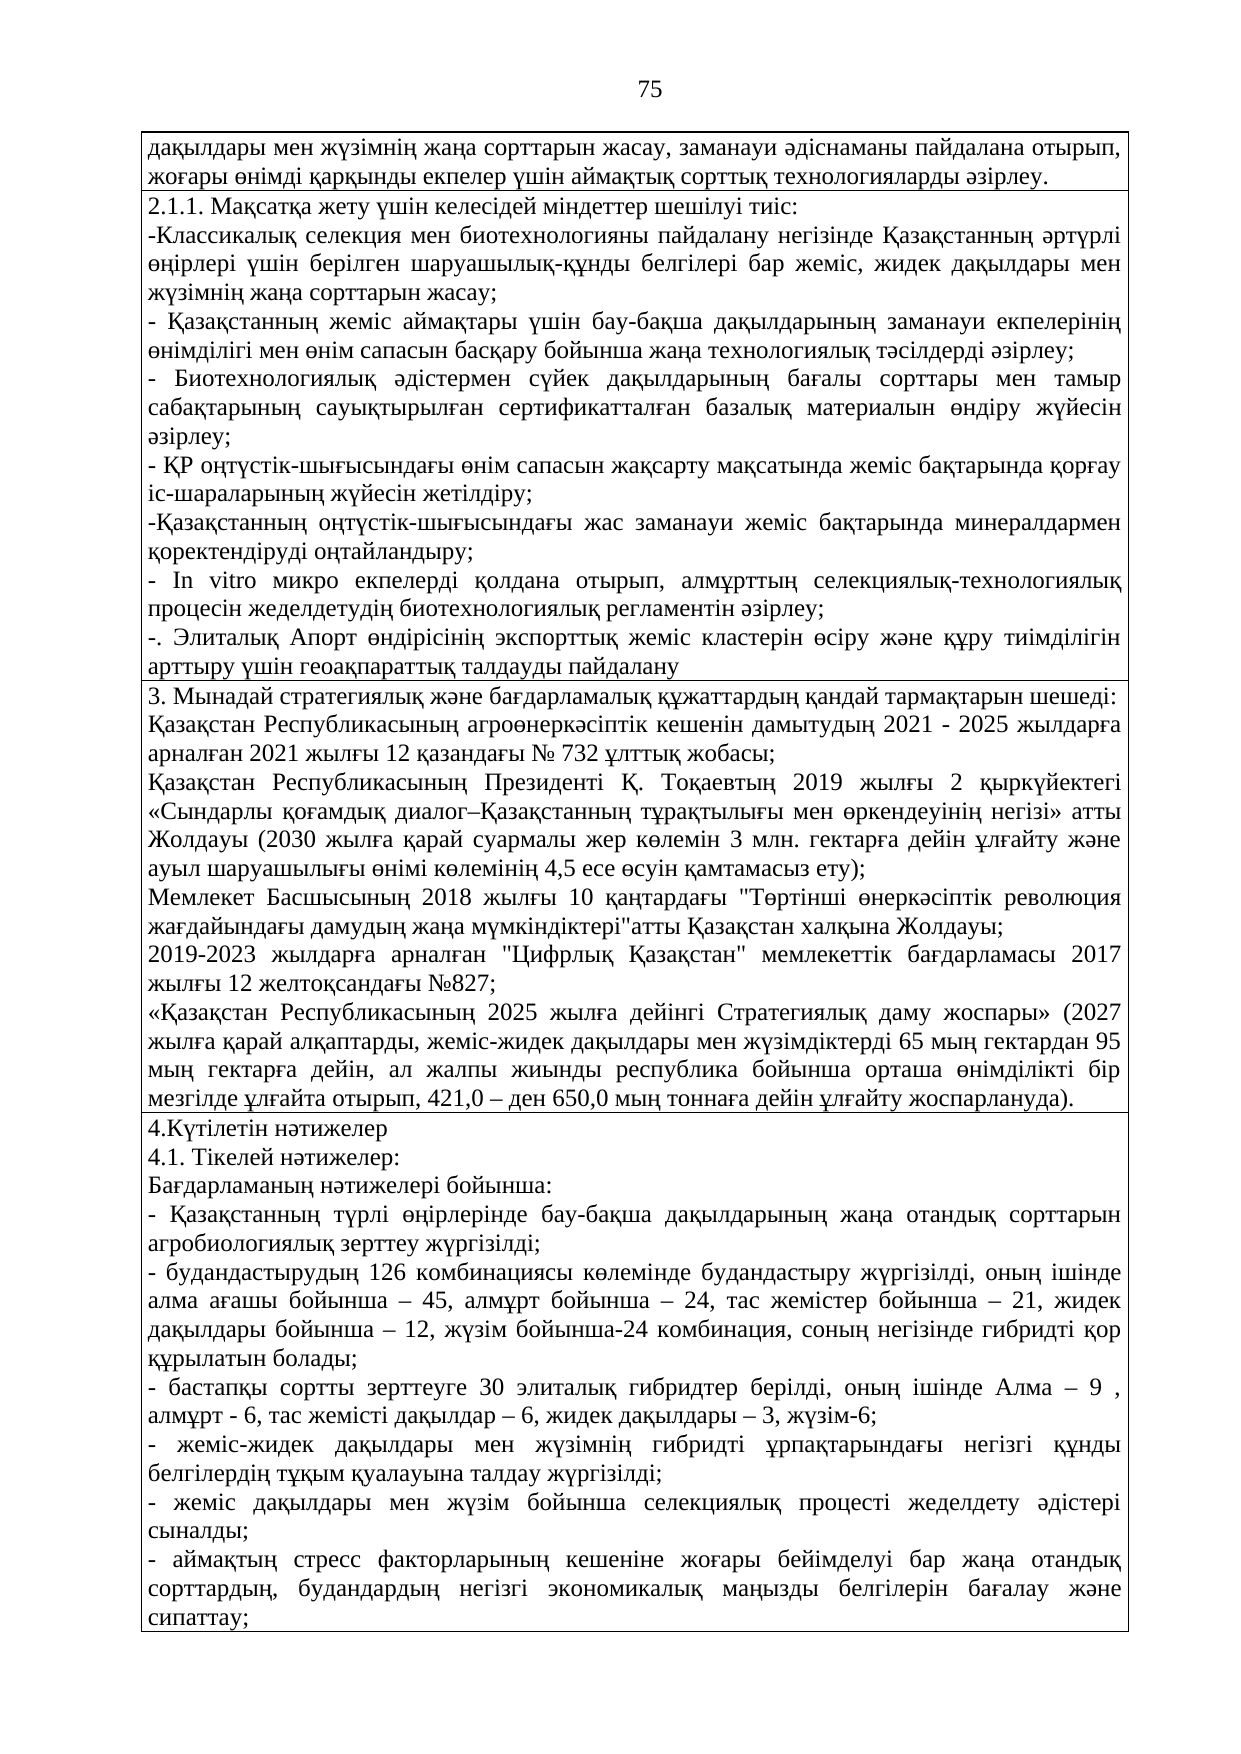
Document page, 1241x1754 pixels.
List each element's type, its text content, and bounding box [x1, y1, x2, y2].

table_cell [142, 133, 1128, 190]
table_cell 2.1.1. Мақсатқа жету үшін келесідей міндеттер шешілуі тиіс: -Классикалық селекция мен биотехнологияны пайдалану негізінде Қазақстанның әртүрлі өңірлері үшін берілген шаруашылық-құнды белгілері бар жеміс, жидек дақылдары мен жүзімнің жаңа сорттарын жасау; - Қазақстанның жеміс аймақтары үшін бау-бақша дақылдарының заманауи екпелерінің өнімділігі мен өнім сапасын басқару бойынша жаңа технологиялық тәсілдерді әзірлеу; - Биотехнологиялық әдістермен сүйек дақылдарының бағалы сорттары мен тамыр сабақтарының сауықтырылған сертификатталған базалық материалын өндіру жүйесін әзірлеу; - ҚР оңтүстік-шығысындағы өнім сапасын жақсарту мақсатында жеміс бақтарында қорғау іс-шараларының жүйесін жетілдіру; -Қазақстанның оңтүстік-шығысындағы жас заманауи жеміс бақтарында минералдармен қоректендіруді оңтайландыру; - In vitro микро екпелерді қолдана отырып, алмұрттың селекциялық-технологиялық процесін жеделдетудің биотехнологиялық регламентін әзірлеу; -. Элиталық Апорт өндірісінің экспорттық жеміс кластерін өсіру және құру тиімділігін арттыру үшін геоақпараттық талдауды пайдалану [142, 191, 1128, 680]
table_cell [142, 1113, 1128, 1631]
table_cell 3. Мынадай стратегиялық және бағдарламалық құжаттардың қандай тармақтарын шешеді: Қазақстан Республикасының агроөнеркәсіптік кешенін дамытудың 2021 - 2025 жылдарға арналған 2021 жылғы 12 қазандағы № 732 ұлттық жобасы; Қазақстан Республикасының Президенті Қ. Тоқаевтың 2019 жылғы 2 қыркүйектегі «Сындарлы қоғамдық диалог–Қазақстанның тұрақтылығы мен өркендеуінің негізі» атты Жолдауы (2030 жылға қарай суармалы жер көлемін 3 млн. гектарға дейін ұлғайту және ауыл шаруашылығы өнімі көлемінің 4,5 есе өсуін қамтамасыз ету); Мемлекет Басшысының 2018 жылғы 10 қаңтардағы "Төртінші өнеркәсіптік революция жағдайындағы дамудың жаңа мүмкіндіктері"атты Қазақстан халқына Жолдауы; 2019-2023 жылдарға арналған "Цифрлық Қазақстан" мемлекеттік бағдарламасы 2017 жылғы 12 желтоқсандағы №827; «Қазақстан Республикасының 2025 жылға дейінгі Стратегиялық даму жоспары» (2027 жылға қарай алқаптарды, жеміс-жидек дақылдары мен жүзімдіктерді 65 мың гектардан 95 мың гектарға дейін, ал жалпы жиынды республика бойынша орташа өнімділікті бір мезгілде ұлғайта отырып, 421,0 – ден 650,0 мың тоннаға дейін ұлғайту жоспарлануда). [142, 681, 1128, 1112]
